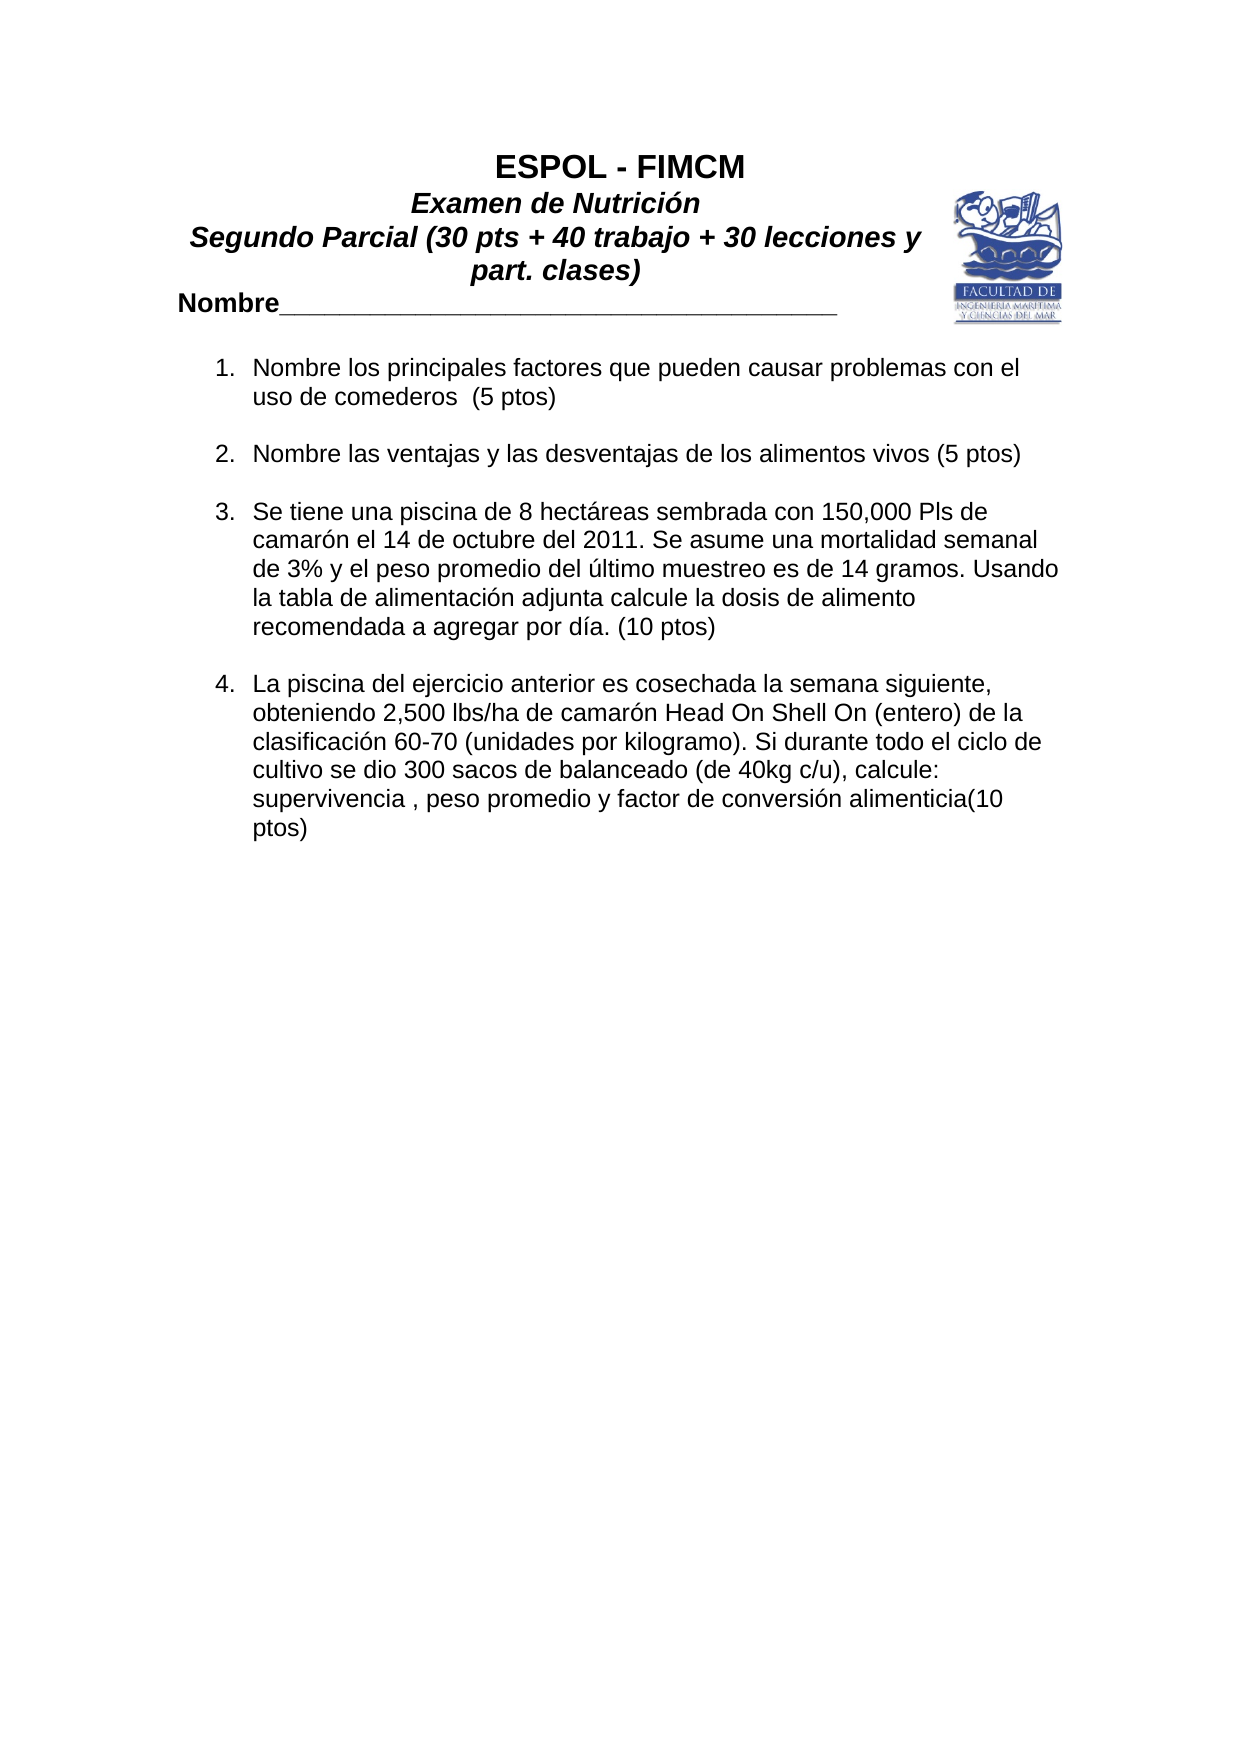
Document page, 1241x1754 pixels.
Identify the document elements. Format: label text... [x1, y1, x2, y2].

picture [952, 189, 1062, 324]
subtitle Examen de Nutrición [177, 186, 1063, 219]
list Nombre las ventajas y las desventajas de los alimentos vivos (5 ptos) [215, 439, 1063, 468]
subtitle Nombre_____________________________________ [177, 287, 952, 318]
list Se tiene una piscina de 8 hectáreas sembrada con 150,000 Pls de camarón el 14 de octubre del 2011. Se asume una mortalidad semanal de 3% y el peso promedio del último muestreo es de 14 gramos. Usando la tabla de alimentación adjunta calcule la dosis de alimento recomendada a agregar por día. (10 ptos) [215, 497, 1063, 640]
subtitle ESPOL - FIMCM [177, 148, 1063, 186]
list La piscina del ejercicio anterior es cosechada la semana siguiente, obteniendo 2,500 lbs/ha de camarón Head On Shell On (entero) de la clasificación 60-70 (unidades por kilogramo). Si durante todo el ciclo de cultivo se dio 300 sacos de balanceado (de 40kg c/u), calcule: supervivencia , peso promedio y factor de conversión alimenticia(10 ptos) [215, 669, 1063, 842]
subtitle Segundo Parcial (30 pts + 40 trabajo + 30 lecciones y part. clases) [177, 219, 952, 287]
list Nombre los principales factores que pueden causar problemas con el uso de comederos (5 ptos) [215, 353, 1063, 410]
